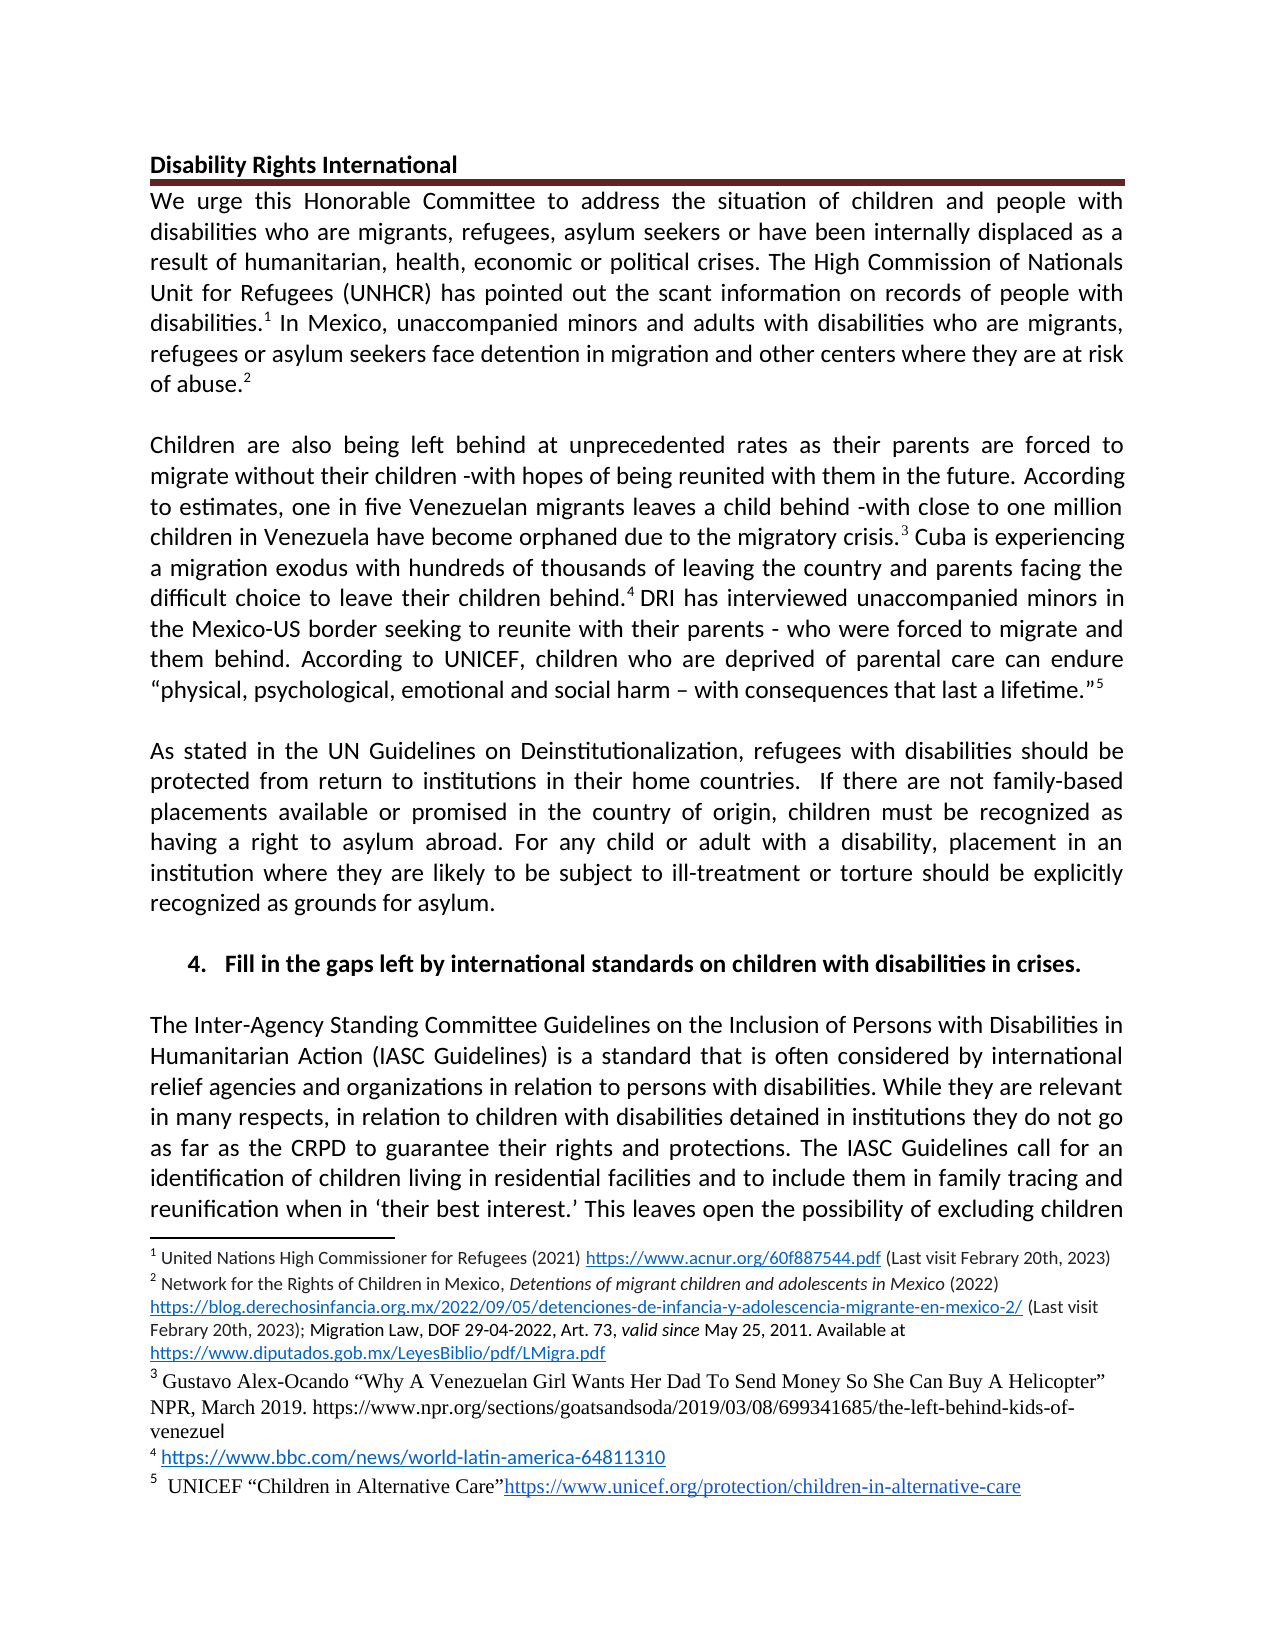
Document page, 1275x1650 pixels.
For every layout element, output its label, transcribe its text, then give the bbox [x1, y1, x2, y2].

text Children are also being left behind at unprecedented rates as their parents are forced to migrate without their children -with hopes of being reunited with them in the future. According to estimates, one in five Venezuelan migrants leaves a child behind -with close to one million children in Venezuela have become orphaned due to the migratory crisis. Cuba is experiencing a migration exodus with hundreds of thousands of leaving the country and parents facing the difficult choice to leave their children behind. DRI has interviewed unaccompanied minors in the Mexico-US border seeking to reunite with their parents - who were forced to migrate and them behind. According to UNICEF, children who are deprived of parental care can endure “physical, psychological, emotional and social harm – with consequences that last a lifetime.” [150, 430, 1125, 704]
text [150, 1009, 1125, 1223]
text As stated in the UN Guidelines on Deinstitutionalization, refugees with disabilities should be protected from return to institutions in their home countries. If there are not family-based placements available or promised in the country of origin, children must be recognized as having a right to asylum abroad. For any child or adult with a disability, placement in an institution where they are likely to be subject to ill-treatment or torture should be explicitly recognized as grounds for asylum. [150, 735, 1125, 918]
list Fill in the gaps left by international standards on children with disabilities in crises. [187, 948, 1125, 979]
text We urge this Honorable Committee to address the situation of children and people with disabilities who are migrants, refugees, asylum seekers or have been internally displaced as a result of humanitarian, health, economic or political crises. The High Commission of Nationals Unit for Refugees (UNHCR) has pointed out the scant information on records of people with disabilities. In Mexico, unaccompanied minors and adults with disabilities who are migrants, refugees or asylum seekers face detention in migration and other centers where they are at risk of abuse. [150, 186, 1125, 399]
